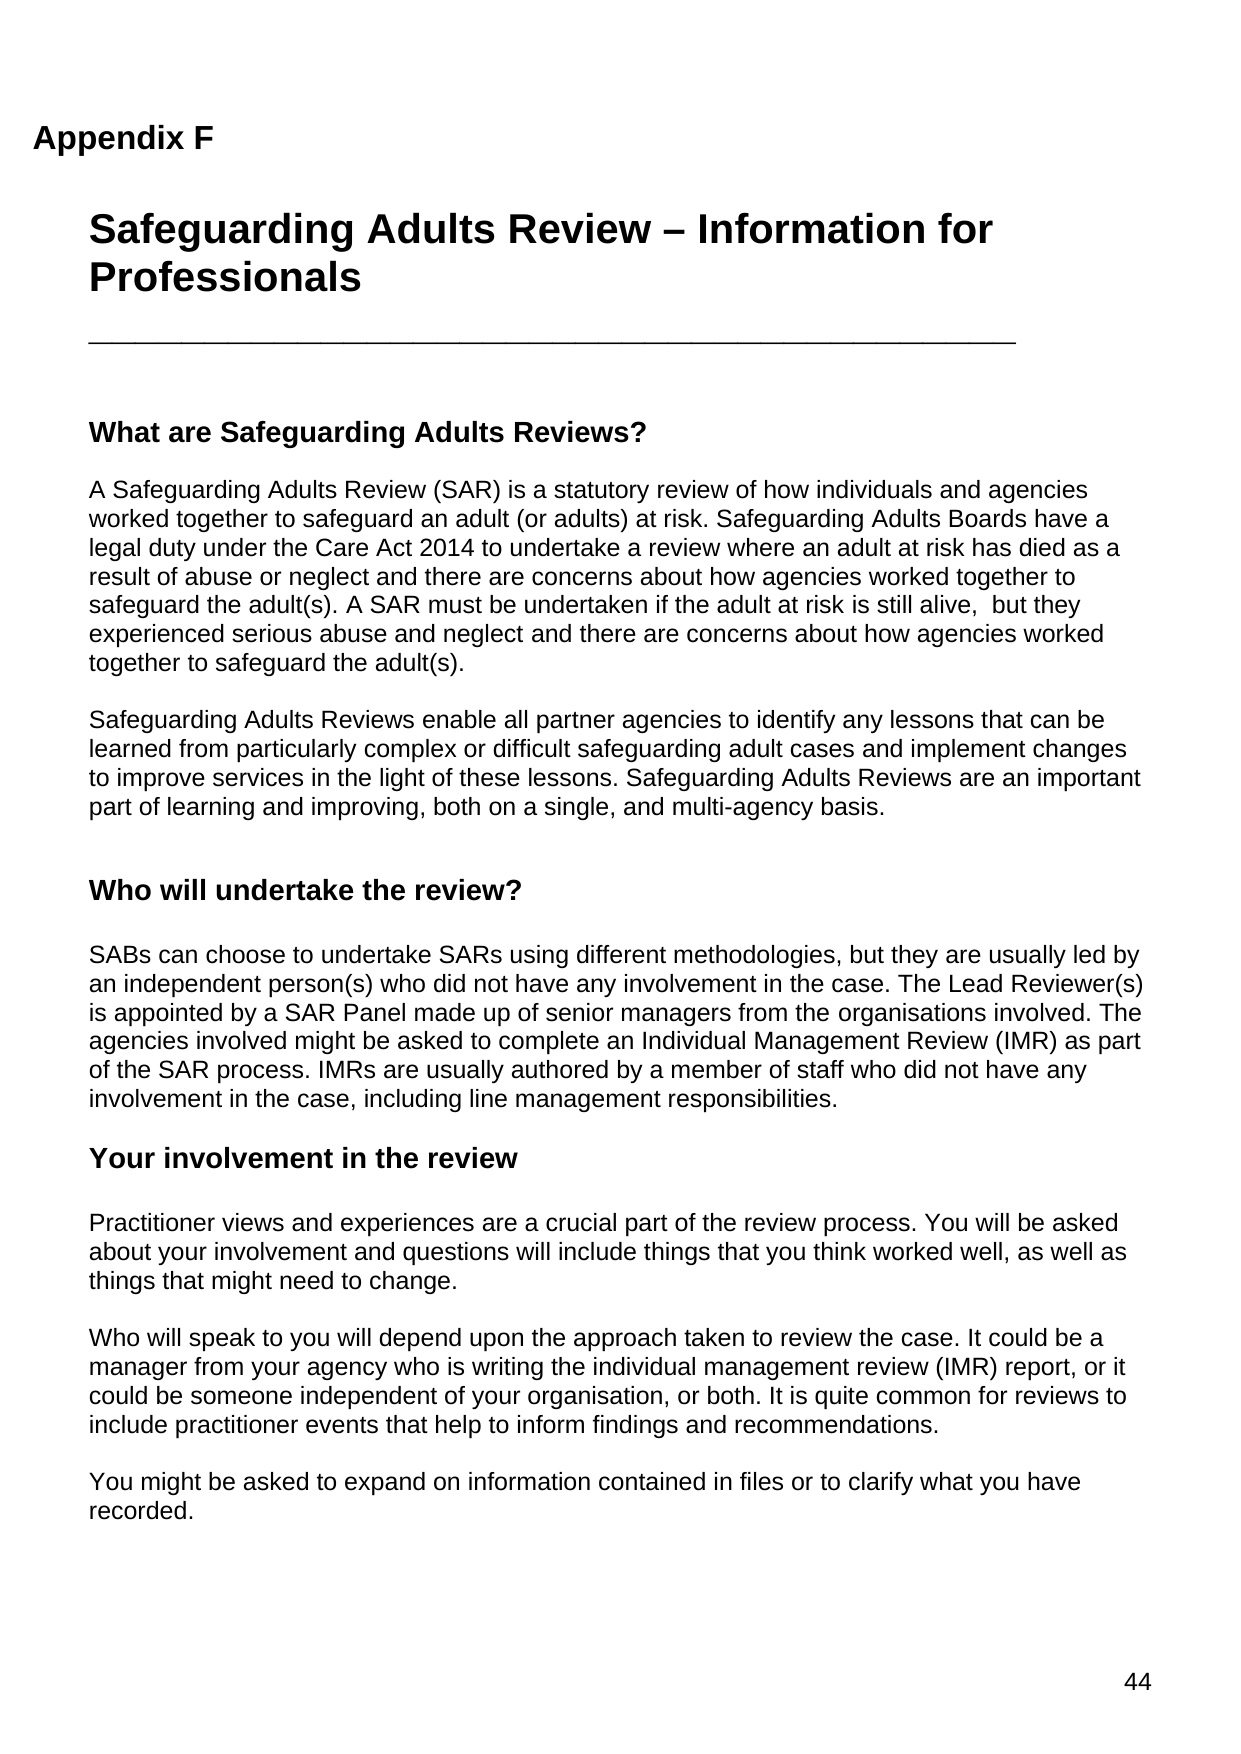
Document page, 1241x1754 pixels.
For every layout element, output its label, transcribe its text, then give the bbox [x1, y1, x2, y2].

text ________________________________________ [89, 300, 1152, 348]
text Safeguarding Adults Reviews enable all partner agencies to identify any lessons that can be learned from particularly complex or difficult safeguarding adult cases and implement changes to improve services in the light of these lessons. Safeguarding Adults Reviews are an important part of learning and improving, both on a single, and multi-agency basis. [89, 705, 1152, 820]
text You might be asked to expand on information contained in files or to clarify what you have recorded. [89, 1467, 1152, 1524]
text SABs can choose to undertake SARs using different methodologies, but they are usually led by an independent person(s) who did not have any involvement in the case. The Lead Reviewer(s) is appointed by a SAR Panel made up of senior managers from the organisations involved. The agencies involved might be asked to complete an Individual Management Review (IMR) as part of the SAR process. IMRs are usually authored by a member of staff who did not have any involvement in the case, including line management responsibilities. [89, 940, 1152, 1112]
text Practitioner views and experiences are a crucial part of the review process. You will be asked about your involvement and questions will include things that you think worked well, as well as things that might need to change. [89, 1208, 1152, 1294]
text Safeguarding Adults Review – Information for Professionals [89, 204, 1152, 300]
text A Safeguarding Adults Review (SAR) is a statutory review of how individuals and agencies worked together to safeguard an adult (or adults) at risk. Safeguarding Adults Boards have a legal duty under the Care Act 2014 to undertake a review where an adult at risk has died as a result of abuse or neglect and there are concerns about how agencies worked together to safeguard the adult(s). A SAR must be undertaken if the adult at risk is still alive, but they experienced serious abuse and neglect and there are concerns about how agencies worked together to safeguard the adult(s). [89, 475, 1152, 676]
text What are Safeguarding Adults Reviews? [89, 415, 1152, 449]
text Your involvement in the review [89, 1141, 1152, 1175]
text Appendix F [32, 118, 1224, 157]
text Who will undertake the review? [89, 873, 1152, 906]
text Who will speak to you will depend upon the approach taken to review the case. It could be a manager from your agency who is writing the individual management review (IMR) report, or it could be someone independent of your organisation, or both. It is quite common for reviews to include practitioner events that help to inform findings and recommendations. [89, 1323, 1152, 1438]
